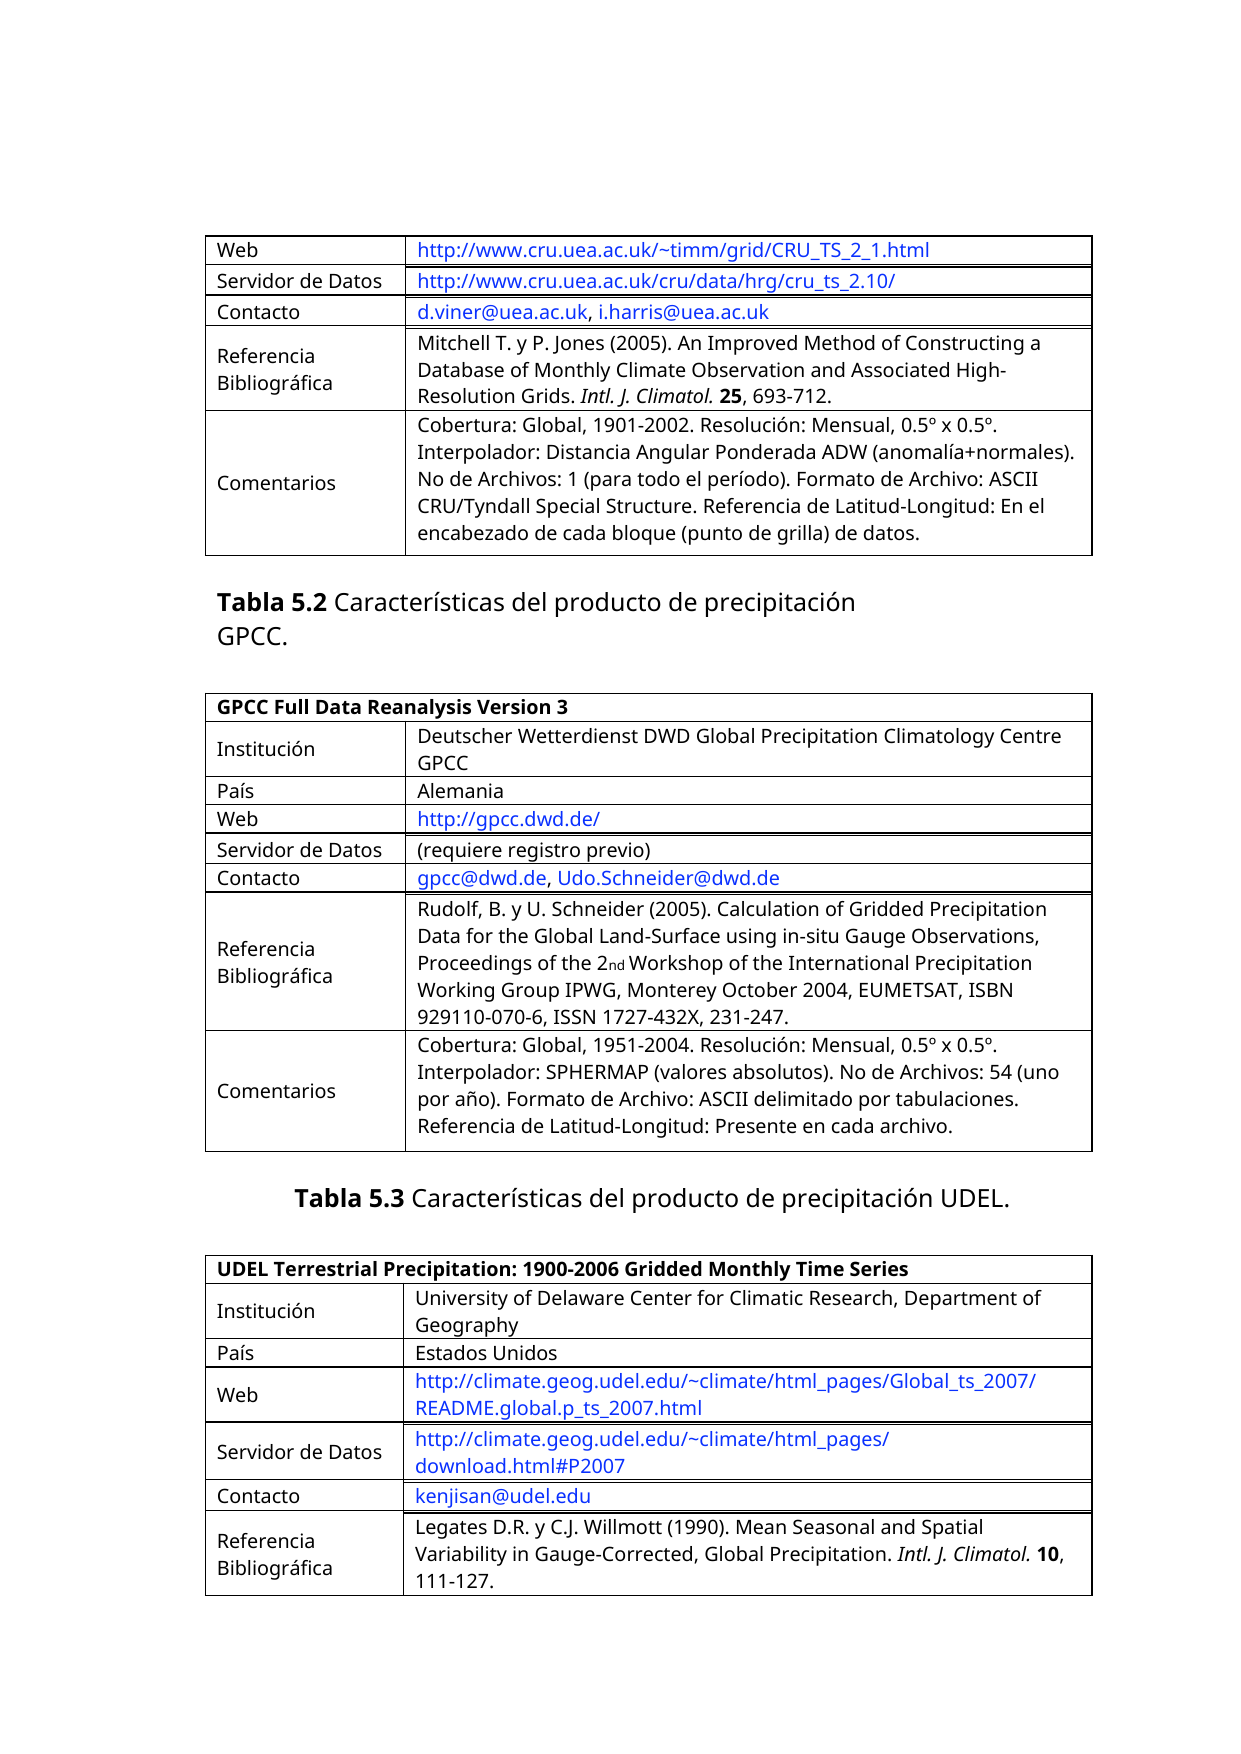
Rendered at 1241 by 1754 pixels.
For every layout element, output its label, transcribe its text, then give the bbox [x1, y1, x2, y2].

text Tabla 5.2 Características del producto de precipitación GPCC. [217, 585, 919, 653]
table_cell http://www.cru.uea.ac.uk/cru/data/hrg/cru_ts_2.10/ [406, 268, 1091, 294]
table_cell gpcc@dwd.de, Udo.Schneider@dwd.de [406, 864, 1091, 891]
table_cell Servidor de Datos [206, 834, 405, 863]
table_cell Servidor de Datos [206, 265, 405, 294]
table_cell http://climate.geog.udel.edu/~climate/html_pages/Global_ts_2007/ README.global.p_ts_2007.html [404, 1368, 1091, 1421]
table_header GPCC Full Data Reanalysis Version 3 [206, 694, 1091, 721]
table_cell (requiere registro previo) [406, 836, 1091, 863]
table_cell http://climate.geog.udel.edu/~climate/html_pages/download.html#P2007 [404, 1425, 1091, 1479]
table_cell País [206, 1339, 403, 1366]
table_cell http://www.cru.uea.ac.uk/~timm/grid/CRU_TS_2_1.html [406, 237, 1091, 264]
table_cell Institución [206, 1284, 403, 1338]
table_cell Web [206, 805, 405, 832]
table_cell http://gpcc.dwd.de/ [406, 805, 1091, 832]
table_cell Comentarios [206, 411, 405, 555]
table_cell Web [206, 1368, 403, 1421]
table_cell País [206, 777, 405, 804]
table_cell kenjisan@udel.edu [404, 1483, 1091, 1510]
table_cell Contacto [206, 296, 405, 325]
table_cell Alemania [406, 777, 1091, 804]
table_cell d.viner@uea.ac.uk, i.harris@uea.ac.uk [406, 298, 1091, 325]
table_cell Servidor de Datos [206, 1423, 403, 1479]
table_cell Cobertura: Global, 1951-2004. Resolución: Mensual, 0.5º x 0.5º. Interpolador: SPHERMAP (valores absolutos). No de Archivos: 54 (uno por año). Formato de Archivo: ASCII delimitado por tabulaciones. Referencia de Latitud-Longitud: Presente en cada archivo. [406, 1031, 1091, 1151]
table_cell Cobertura: Global, 1901-2002. Resolución: Mensual, 0.5º x 0.5º. Interpolador: Distancia Angular Ponderada ADW (anomalía+normales). No de Archivos: 1 (para todo el período). Formato de Archivo: ASCII CRU/Tyndall Special Structure. Referencia de Latitud-Longitud: En el encabezado de cada bloque (punto de grilla) de datos. [406, 411, 1091, 555]
table_cell University of Delaware Center for Climatic Research, Department of Geography [404, 1284, 1091, 1338]
table_header UDEL Terrestrial Precipitation: 1900-2006 Gridded Monthly Time Series [206, 1256, 1091, 1283]
table_cell Referencia Bibliográfica [206, 893, 405, 1030]
table_cell Legates D.R. y C.J. Willmott (1990). Mean Seasonal and Spatial Variability in Gauge-Corrected, Global Precipitation. Intl. J. Climatol. 10, 111-127. [404, 1514, 1091, 1594]
table_cell Contacto [206, 864, 405, 891]
table_cell Web [206, 237, 405, 264]
table_cell Referencia Bibliográfica [206, 326, 405, 410]
table_cell Contacto [206, 1480, 403, 1510]
table_cell Comentarios [206, 1031, 405, 1151]
table_cell Institución [206, 722, 405, 776]
table_cell Deutscher Wetterdienst DWD Global Precipitation Climatology Centre GPCC [406, 722, 1091, 776]
table_cell Mitchell T. y P. Jones (2005). An Improved Method of Constructing a Database of Monthly Climate Observation and Associated High-Resolution Grids. Intl. J. Climatol. 25, 693-712. [406, 329, 1091, 410]
table_cell Estados Unidos [404, 1339, 1091, 1366]
table_cell Referencia Bibliográfica [206, 1511, 403, 1594]
table_cell Rudolf, B. y U. Schneider (2005). Calculation of Gridded Precipitation Data for the Global Land-Surface using in-situ Gauge Observations, Proceedings of the 2nd Workshop of the International Precipitation Working Group IPWG, Monterey October 2004, EUMETSAT, ISBN 929110-070-6, ISSN 1727-432X, 231-247. [406, 895, 1091, 1030]
text Tabla 5.3 Características del producto de precipitación UDEL. [217, 1181, 1088, 1215]
